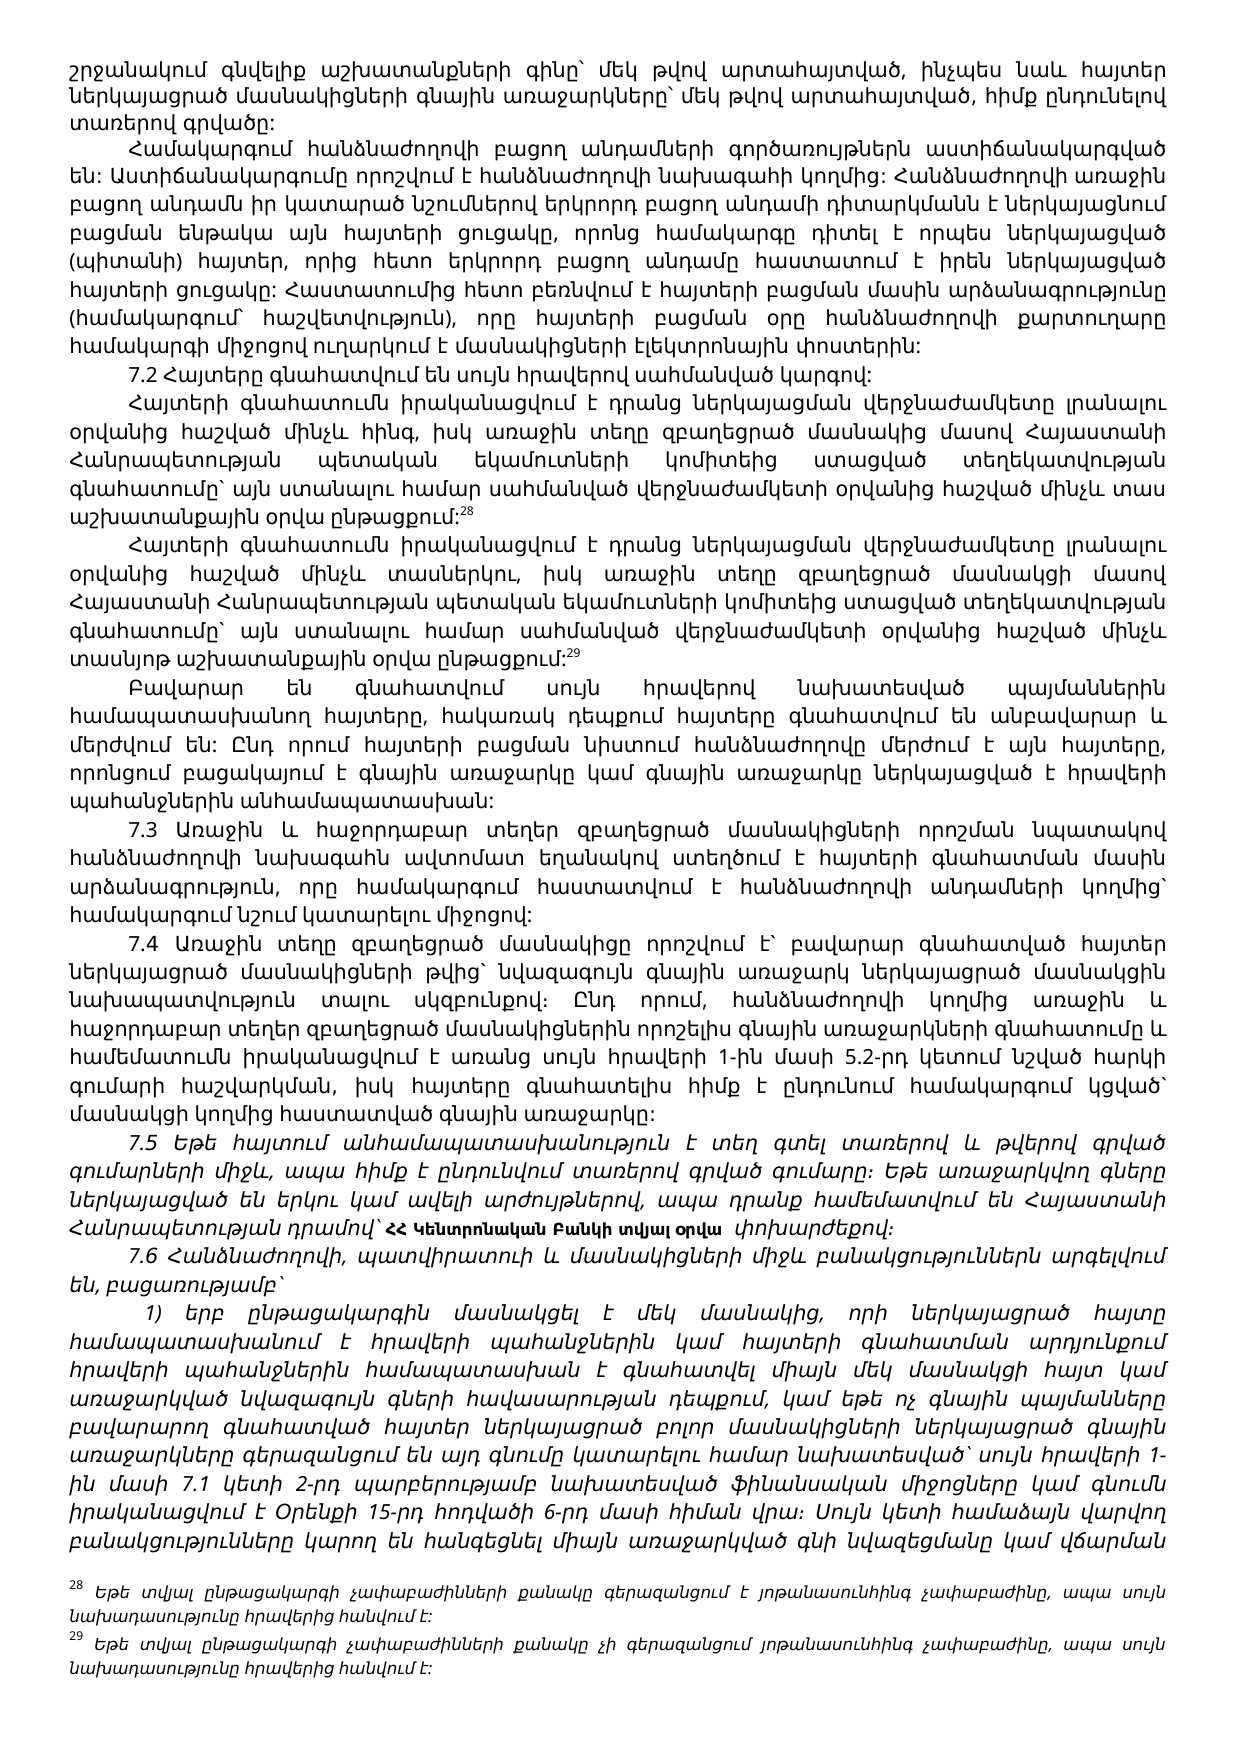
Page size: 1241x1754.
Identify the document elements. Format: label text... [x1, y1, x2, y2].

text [69, 56, 1167, 137]
text Բավարար են գնահատվում սույն հրավերով նախատեսված պայմաններին համապատասխանող հայտերը, հակառակ դեպքում հայտերը գնահատվում են անբավարար և մերժվում են: Ընդ որում հայտերի բացման նիստում հանձնաժողովը մերժում է այն հայտերը, որոնցում բացակայում է գնային առաջարկը կամ գնային առաջարկը ներկայացված է հրավերի պահանջներին անհամապատասխան: [69, 673, 1167, 815]
text 7.4 Առաջին տեղը զբաղեցրած մասնակիցը որոշվում է` բավարար գնահատված հայտեր ներկայացրած մասնակիցների թվից` նվազագույն գնային առաջարկ ներկայացրած մասնակցին նախապատվություն տալու սկզբունքով։ Ընդ որում, հանձնաժողովի կողմից առաջին և հաջորդաբար տեղեր զբաղեցրած մասնակիցներին որոշելիս գնային առաջարկների գնահատումը և համեմատումն իրականացվում է առանց սույն հրավերի 1-ին մասի 5.2-րդ կետում նշված հարկի գումարի հաշվարկման, իսկ հայտերը գնահատելիս հիմք է ընդունում համակարգում կցված` մասնակցի կողմից հաստատված գնային առաջարկը: [69, 929, 1167, 1128]
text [69, 1298, 1167, 1554]
text Հայտերի գնահատումն իրականացվում է դրանց ներկայացման վերջնաժամկետը լրանալու օրվանից հաշված մինչև տասներկու, իսկ առաջին տեղը զբաղեցրած մասնակցի մասով Հայաստանի Հանրապետության պետական եկամուտների կոմիտեից ստացված տեղեկատվության գնահատումը` այն ստանալու համար սահմանված վերջնաժամկետի օրվանից հաշված մինչև տասնյոթ աշխատանքային օրվա ընթացքում: [69, 531, 1167, 673]
text Համակարգում հանձնաժողովի բացող անդամների գործառույթներն աստիճանակարգված են: Աստիճանակարգումը որոշվում է հանձնաժողովի նախագահի կողմից: Հանձնաժողովի առաջին բացող անդամն իր կատարած նշումներով երկրորդ բացող անդամի դիտարկմանն է ներկայացնում բացման ենթակա այն հայտերի ցուցակը, որոնց համակարգը դիտել է որպես ներկայացված (պիտանի) հայտեր, որից հետո երկրորդ բացող անդամը հաստատում է իրեն ներկայացված հայտերի ցուցակը: Հաստատումից հետո բեռնվում է հայտերի բացման մասին արձանագրությունը (համակարգում՝ հաշվետվություն), որը հայտերի բացման օրը հանձնաժողովի քարտուղարը համակարգի միջոցով ուղարկում է մասնակիցների էլեկտրոնային փոստերին: [69, 137, 1167, 360]
text 7.6 Հանձնաժողովի, պատվիրատուի և մասնակիցների միջև բանակցություններն արգելվում են, բացառությամբ` [69, 1242, 1167, 1298]
text 7.5 Եթե հայտում անհամապատասխանություն է տեղ գտել տառերով և թվերով գրված գումարների միջև, ապա հիմք է ընդունվում տառերով գրված գումարը։ Եթե առաջարկվող գները ներկայացված են երկու կամ ավելի արժույթներով, ապա դրանք համեմատվում են Հայաստանի Հանրապետության դրամով` ՀՀ Կենտրոնական Բանկի տվյալ օրվա փոխարժեքով։ [69, 1128, 1167, 1242]
text 7.3 Առաջին և հաջորդաբար տեղեր զբաղեցրած մասնակիցների որոշման նպատակով հանձնաժողովի նախագահն ավտոմատ եղանակով ստեղծում է հայտերի գնահատման մասին արձանագրություն, որը համակարգում հաստատվում է հանձնաժողովի անդամների կողմից` համակարգում նշում կատարելու միջոցով: [69, 815, 1167, 929]
text 7.2 Հայտերը գնահատվում են սույն հրավերով սահմանված կարգով: [69, 360, 1167, 388]
text Հայտերի գնահատումն իրականացվում է դրանց ներկայացման վերջնաժամկետը լրանալու օրվանից հաշված մինչև հինգ, իսկ առաջին տեղը զբաղեցրած մասնակից մասով Հայաստանի Հանրապետության պետական եկամուտների կոմիտեից ստացված տեղեկատվության գնահատումը` այն ստանալու համար սահմանված վերջնաժամկետի օրվանից հաշված մինչև տաս աշխատանքային օրվա ընթացքում: [69, 388, 1167, 531]
